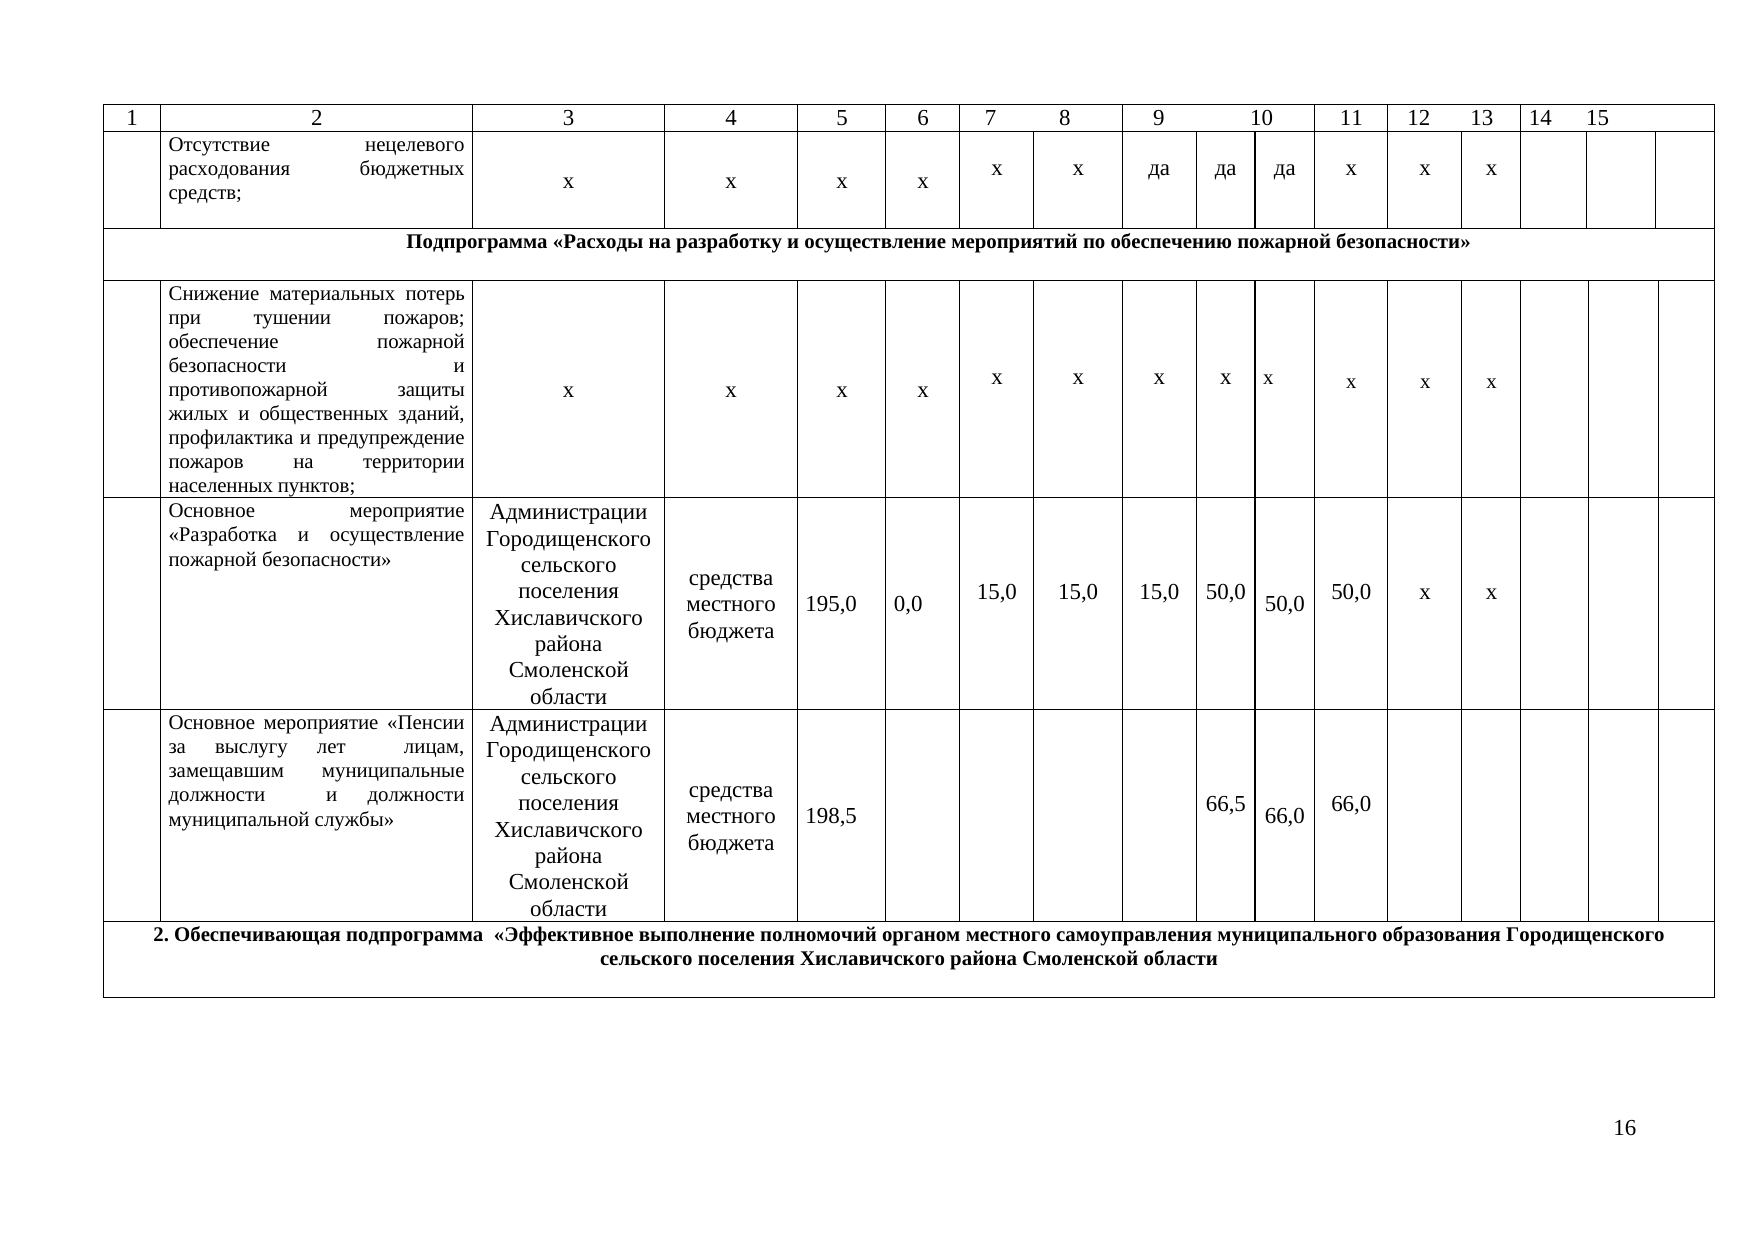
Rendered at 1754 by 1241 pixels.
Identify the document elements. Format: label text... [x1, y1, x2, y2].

table_cell Администрации Городищенского сельского поселения Хиславичского района Смоленской области [473, 710, 664, 921]
table_header 1 [104, 105, 160, 131]
table_cell Основное мероприятие «Разработка и осуществление пожарной безопасности» [161, 498, 472, 709]
table_header 5 [798, 105, 885, 131]
table_cell 15,0 [960, 498, 1033, 709]
table_header 7 8 [960, 105, 1122, 131]
table_cell х [1256, 281, 1314, 497]
table_cell да [1256, 132, 1314, 228]
table_cell [1521, 498, 1588, 709]
table_cell х [1462, 498, 1520, 709]
table_cell х [960, 281, 1033, 497]
table_cell 0,0 [886, 498, 959, 709]
table_cell 66,5 [1197, 710, 1254, 921]
table_header 6 [886, 105, 959, 131]
table_cell х [1034, 281, 1122, 497]
table_cell 2. Обеспечивающая подпрограмма «Эффективное выполнение полномочий органом местного самоуправления муниципального образования Городищенского сельского поселения Хиславичского района Смоленской области [104, 922, 1714, 997]
table_cell средства местного бюджета [665, 710, 797, 921]
table_cell х [798, 132, 885, 228]
table_header 9 10 [1123, 105, 1314, 131]
table_cell 198,5 [798, 710, 885, 921]
table_cell да [1123, 132, 1196, 228]
table_cell [1656, 132, 1714, 228]
table_cell х [1388, 132, 1461, 228]
table_cell [1587, 132, 1655, 228]
table_cell Отсутствие нецелевого расходования бюджетных средств; [161, 132, 472, 228]
table_cell 15,0 [1123, 498, 1196, 709]
table_cell [1659, 710, 1714, 921]
table_cell Снижение материальных потерь при тушении пожаров; обеспечение пожарной безопасности и противопожарной защиты жилых и общественных зданий, профилактика и предупреждение пожаров на территории населенных пунктов; [161, 281, 472, 497]
table_cell х [1462, 132, 1520, 228]
table_cell х [1197, 281, 1254, 497]
table_cell [1388, 710, 1461, 921]
table_cell [1589, 281, 1658, 497]
table_header 14 15 [1521, 105, 1714, 131]
table_cell х [1462, 281, 1520, 497]
table_cell х [1315, 132, 1387, 228]
table_cell [104, 710, 160, 921]
table_cell [104, 132, 160, 228]
table_header 12 13 [1388, 105, 1520, 131]
table_cell [104, 498, 160, 709]
table_cell х [1034, 132, 1122, 228]
table_header 3 [473, 105, 664, 131]
table_cell [1521, 132, 1586, 228]
table_cell 50,0 [1256, 498, 1314, 709]
table_cell х [886, 132, 959, 228]
table_cell [1123, 710, 1196, 921]
table_cell х [960, 132, 1033, 228]
table_cell [960, 710, 1033, 921]
table_cell х [1388, 281, 1461, 497]
table_cell Основное мероприятие «Пенсии за выслугу лет лицам, замещавшим муниципальные должности и должности муниципальной службы» [161, 710, 472, 921]
table_cell [1521, 281, 1588, 497]
table_cell х [1123, 281, 1196, 497]
table_cell [104, 281, 160, 497]
table_cell 50,0 [1315, 498, 1387, 709]
table_cell 50,0 [1197, 498, 1254, 709]
table_cell х [886, 281, 959, 497]
table_cell [1659, 498, 1714, 709]
table_header 4 [665, 105, 797, 131]
table_cell средства местного бюджета [665, 498, 797, 709]
table_cell 66,0 [1315, 710, 1387, 921]
table_cell 15,0 [1034, 498, 1122, 709]
table_header 11 [1315, 105, 1387, 131]
table_cell Администрации Городищенского сельского поселения Хиславичского района Смоленской области [473, 498, 664, 709]
table_cell [1034, 710, 1122, 921]
table_cell [1521, 710, 1588, 921]
table_cell [1589, 710, 1658, 921]
table_cell х [1315, 281, 1387, 497]
table_cell 195,0 [798, 498, 885, 709]
table_cell 66,0 [1256, 710, 1314, 921]
table_cell [886, 710, 959, 921]
table_cell Подпрограмма «Расходы на разработку и осуществление мероприятий по обеспечению пожарной безопасности» [104, 229, 1714, 280]
table_cell [1589, 498, 1658, 709]
table_cell х [1388, 498, 1461, 709]
table_cell х [473, 281, 664, 497]
table_cell х [665, 132, 797, 228]
table_cell да [1197, 132, 1254, 228]
table_cell [1462, 710, 1520, 921]
table_cell х [798, 281, 885, 497]
table_cell х [665, 281, 797, 497]
table_cell х [473, 132, 664, 228]
table_cell [1659, 281, 1714, 497]
table_header 2 [161, 105, 472, 131]
